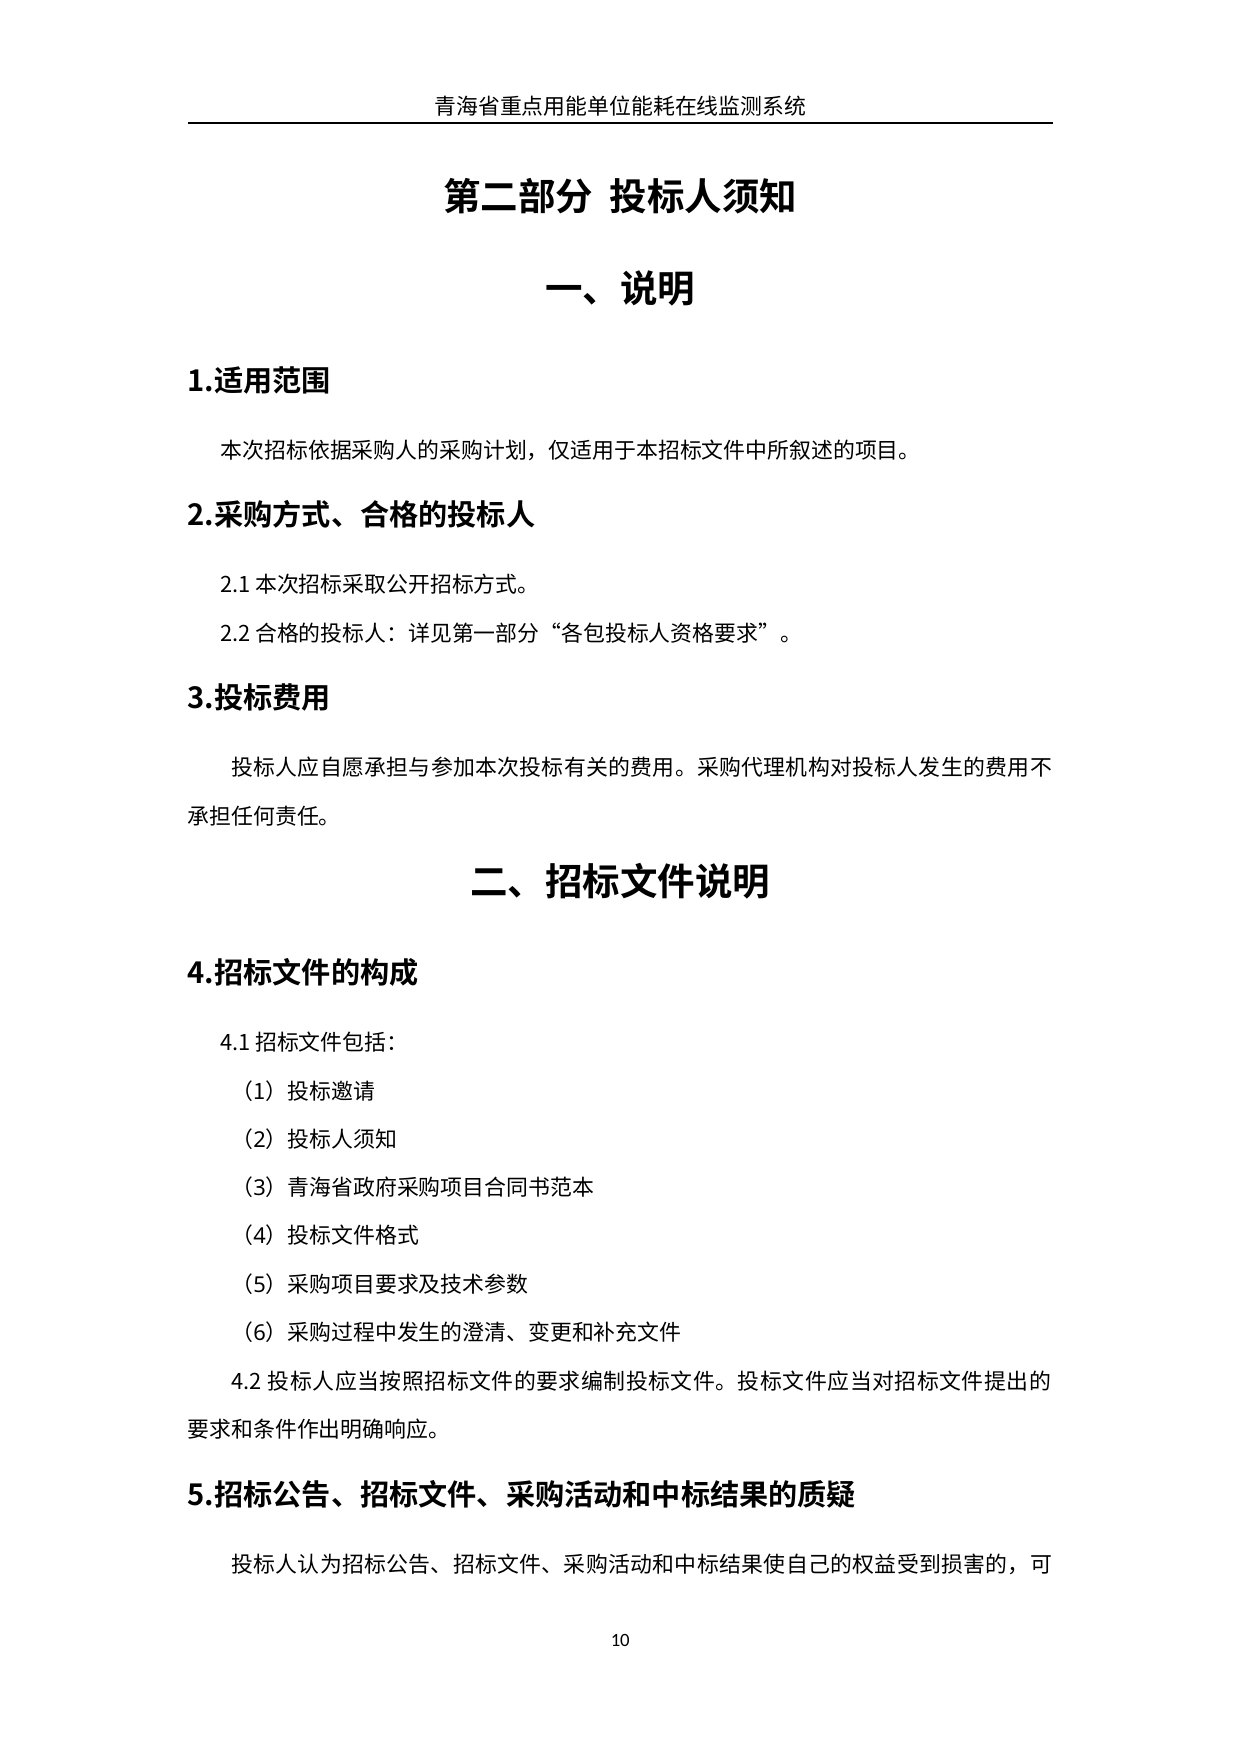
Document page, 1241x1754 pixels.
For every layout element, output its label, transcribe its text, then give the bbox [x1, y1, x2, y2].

title 1.适用范围 [187, 346, 1053, 411]
text 投标人应自愿承担与参加本次投标有关的费用。采购代理机构对投标人发生的费用不承担任何责任。 [187, 749, 1053, 831]
text 本次招标依据采购人的采购计划，仅适用于本招标文件中所叙述的项目。 [187, 432, 1053, 465]
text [187, 1546, 1053, 1579]
title 4.招标文件的构成 [187, 939, 1053, 1004]
text 4.2 投标人应当按照招标文件的要求编制投标文件。投标文件应当对招标文件提出的要求和条件作出明确响应。 [187, 1363, 1053, 1444]
title 5.招标公告、招标文件、采购活动和中标结果的质疑 [187, 1460, 1053, 1525]
text （3）青海省政府采购项目合同书范本 [187, 1170, 1053, 1202]
text 2.1本次招标采取公开招标方式。 [187, 567, 1053, 599]
title 第二部分 投标人须知 [187, 162, 1053, 227]
text 4.1招标文件包括： [187, 1025, 1053, 1057]
text （5）采购项目要求及技术参数 [187, 1267, 1053, 1299]
title 3.投标费用 [187, 663, 1053, 728]
text （1）投标邀请 [187, 1073, 1053, 1106]
text （4）投标文件格式 [187, 1218, 1053, 1251]
text （6）采购过程中发生的澄清、变更和补充文件 [187, 1315, 1053, 1347]
text （2）投标人须知 [187, 1122, 1053, 1154]
text 2.2合格的投标人：详见第一部分“各包投标人资格要求”。 [187, 615, 1053, 648]
title 2.采购方式、合格的投标人 [187, 481, 1053, 546]
title 一、说明 [187, 254, 1053, 319]
title 二、招标文件说明 [187, 847, 1053, 912]
